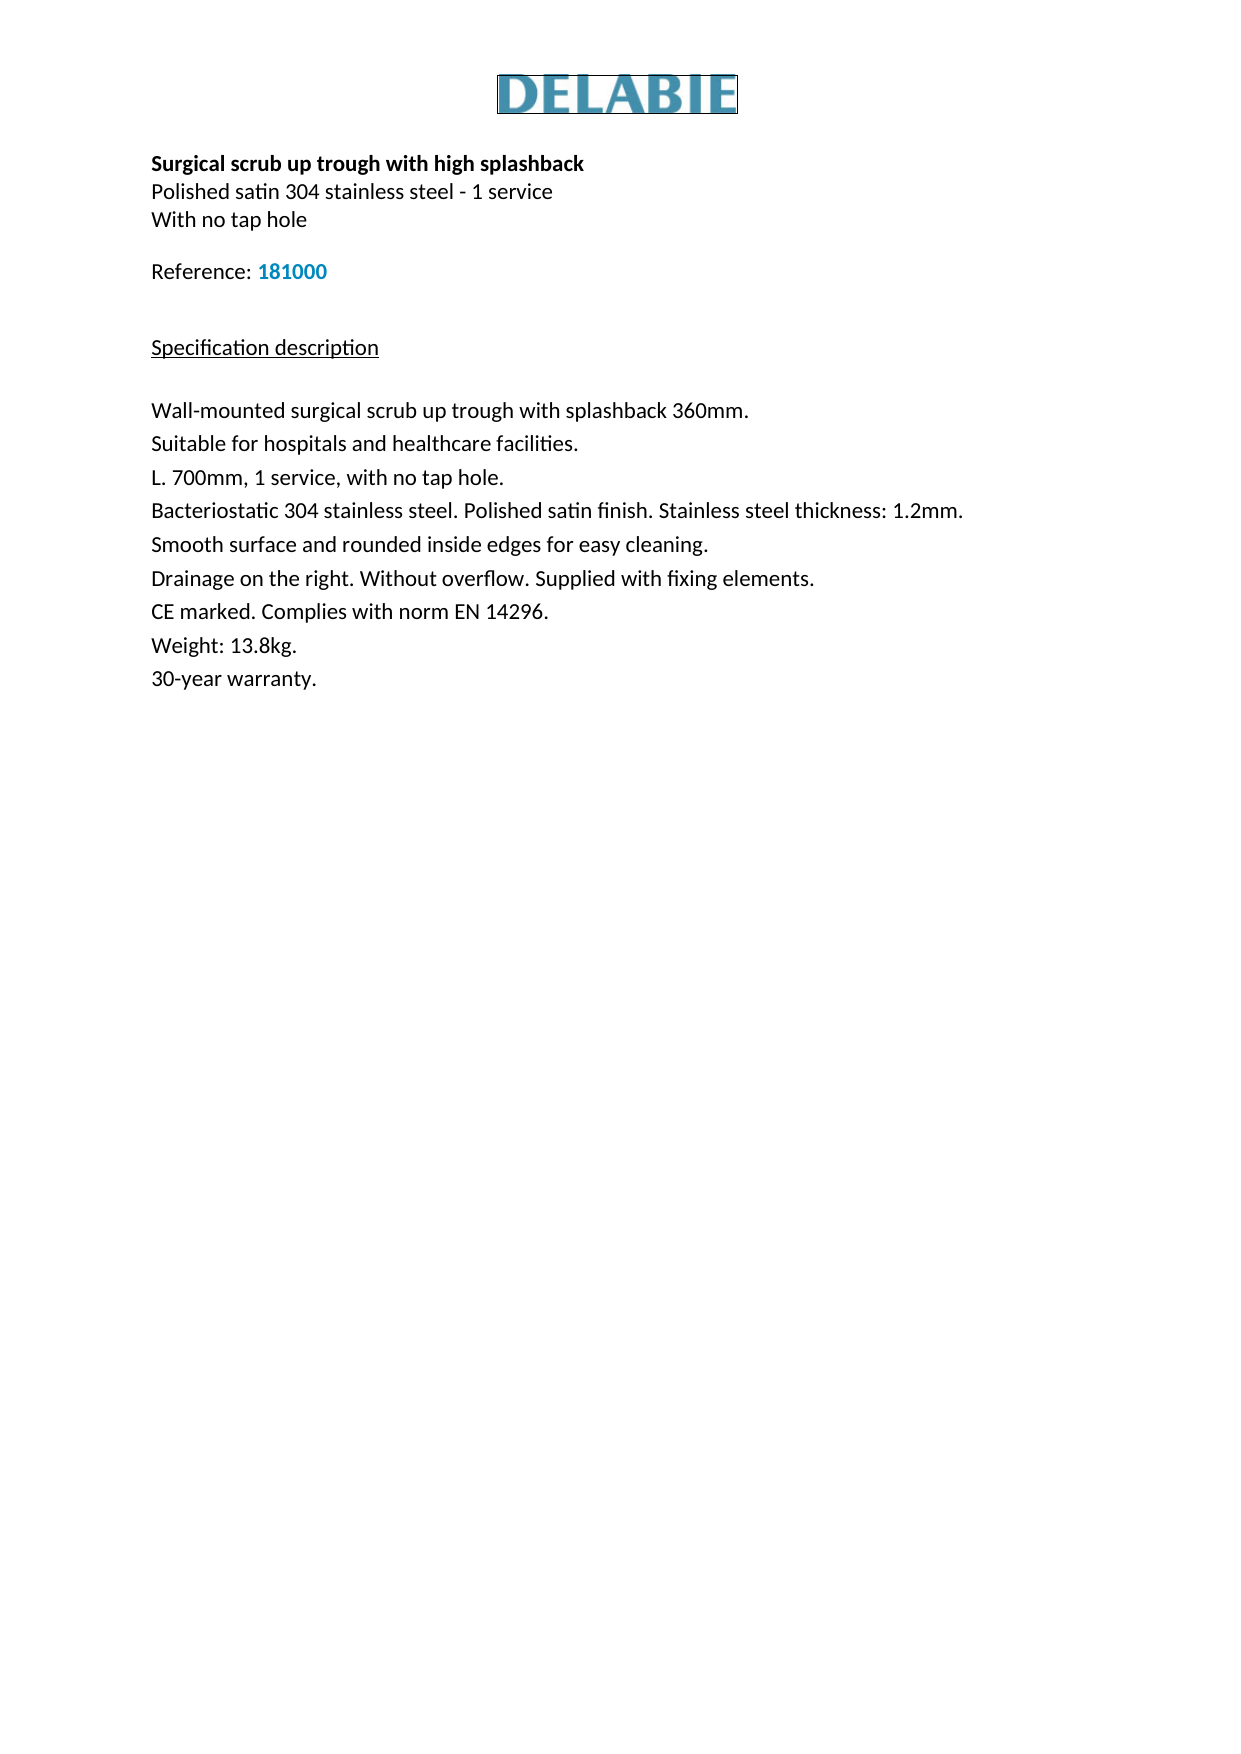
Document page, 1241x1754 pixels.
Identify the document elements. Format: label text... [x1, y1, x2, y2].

text Bacteriostatic 304 stainless steel. Polished satin finish. Stainless steel thickness: 1.2mm. [151, 497, 1084, 525]
text Drainage on the right. Without overflow. Supplied with fixing elements. [151, 564, 1084, 592]
picture [498, 76, 737, 113]
text Suitable for hospitals and healthcare facilities. [151, 429, 1084, 458]
text Reference: 181000 [151, 257, 1084, 285]
text Smooth surface and rounded inside edges for easy cleaning. [151, 530, 1084, 558]
text CE marked. Complies with norm EN 14296. [151, 597, 1084, 625]
text L. 700mm, 1 service, with no tap hole. [151, 463, 1084, 491]
text Surgical scrub up trough with high splashback [151, 149, 1084, 177]
text Specification description [151, 333, 1084, 361]
text 30-year warranty. [151, 664, 1084, 692]
text Weight: 13.8kg. [151, 631, 1084, 659]
text Wall-mounted surgical scrub up trough with splashback 360mm. [151, 396, 1084, 424]
text With no tap hole [151, 205, 1084, 233]
text Polished satin 304 stainless steel - 1 service [151, 177, 1084, 205]
